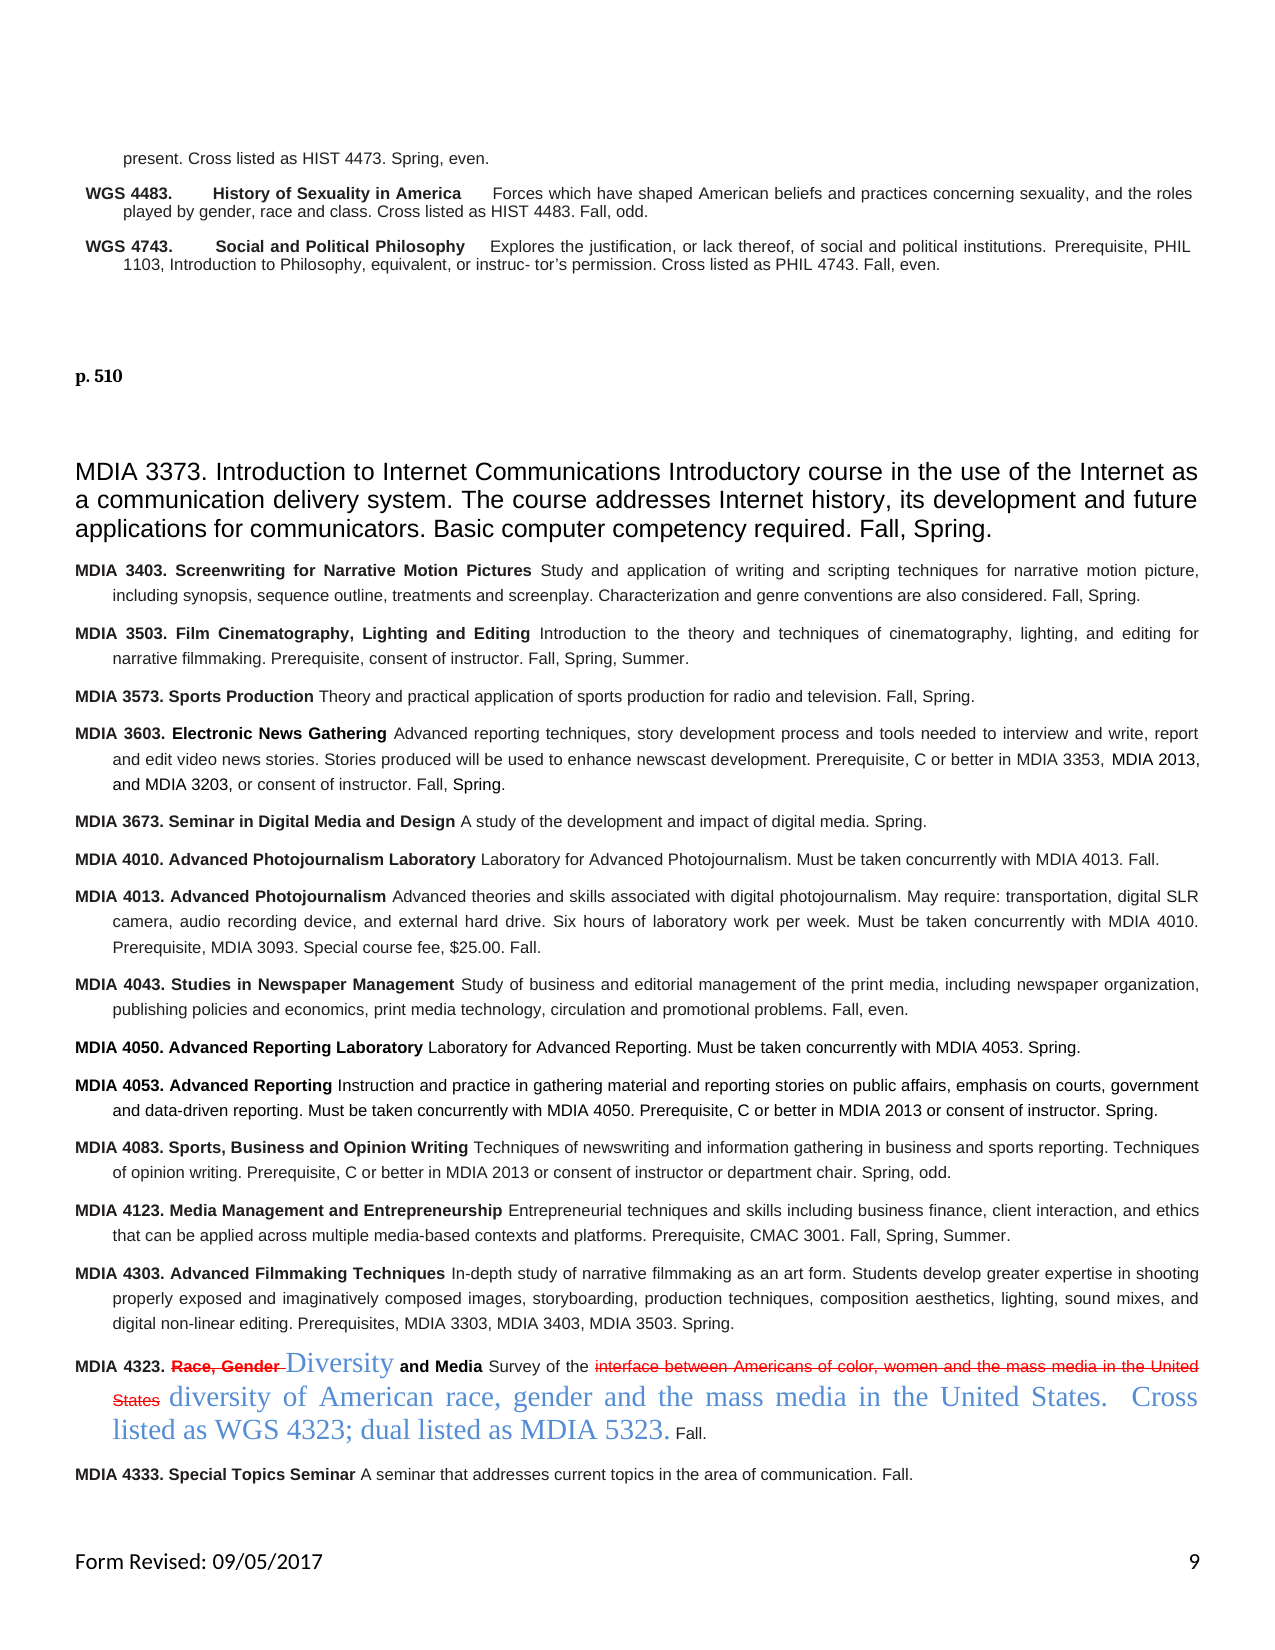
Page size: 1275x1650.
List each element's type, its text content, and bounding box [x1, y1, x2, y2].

text p. 510 [75, 365, 1200, 387]
text WGS 4483. History of Sexuality in America Forces which have shaped American beliefs and practices concerning sexuality, and the roles played by gender, race and class. Cross listed as HIST 4483. Fall, odd. [85, 185, 1192, 221]
text WGS 4743. Social and Political Philosophy Explores the justification, or lack thereof, of social and political institutions. Prerequisite, PHIL 1103, Introduction to Philosophy, equivalent, or instruc- tor’s permission. Cross listed as PHIL 4743. Fall, even. [85, 238, 1192, 274]
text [85, 150, 1192, 168]
